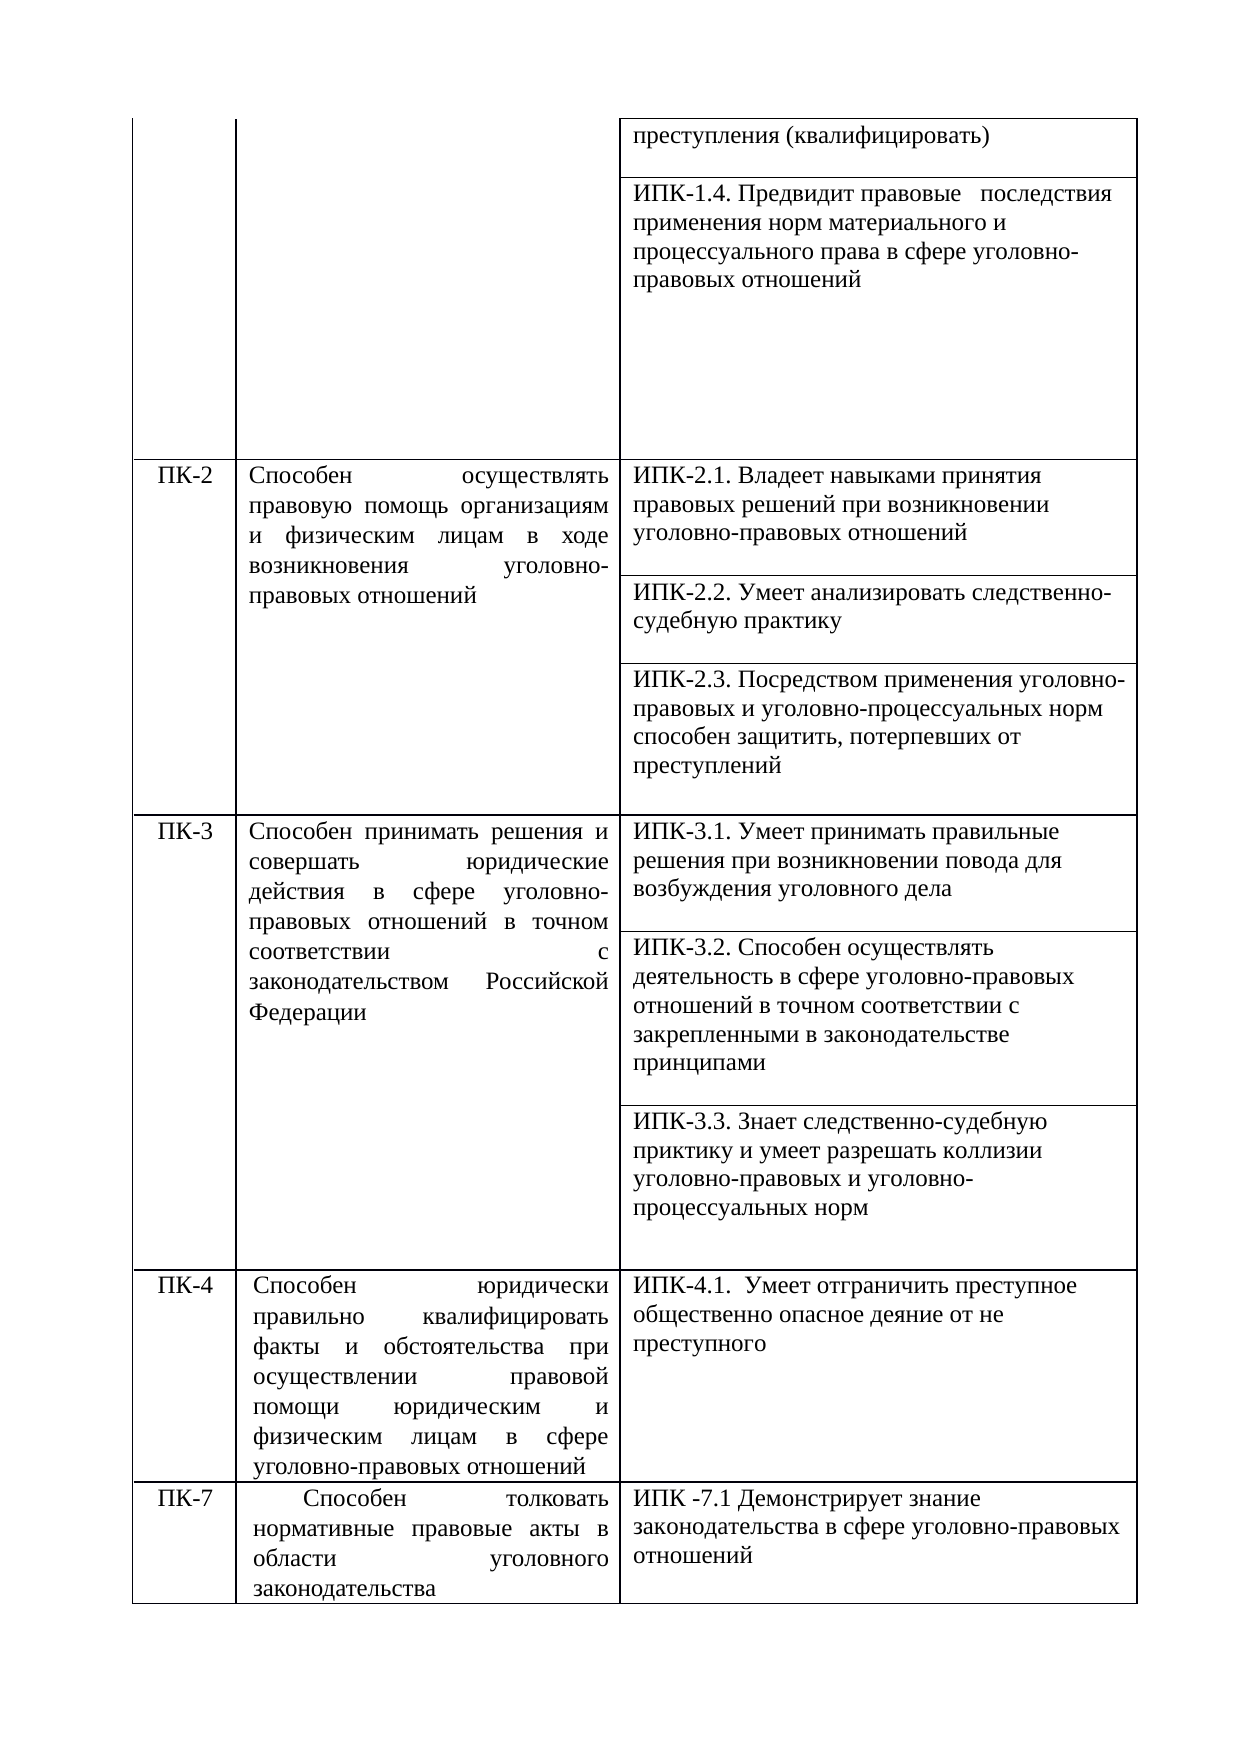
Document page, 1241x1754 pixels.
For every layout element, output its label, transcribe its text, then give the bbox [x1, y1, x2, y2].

table_cell ИПК-4.1. Умеет отграничить преступное общественно опасное деяние от не преступного [621, 1271, 1136, 1481]
table_cell ИПК -7.1 Демонстрирует знание законодательства в сфере уголовно-правовых отношений [621, 1483, 1136, 1603]
table_cell Способен толковать нормативные правовые акты в области уголовного законодательства [237, 1483, 619, 1603]
table_cell ИПК-2.1. Владеет навыками принятия правовых решений при возникновении уголовно-правовых отношений [621, 460, 1136, 575]
table_cell ИПК-3.3. Знает следственно-судебную приктику и умеет разрешать коллизии уголовно-правовых и уголовно-процессуальных норм [621, 1106, 1136, 1269]
table_cell Способен принимать решения и совершать юридические действия в сфере уголовно-правовых отношений в точном соответствии с законодательством Российской Федерации [237, 816, 619, 1269]
table_cell ИПК-3.2. Способен осуществлять деятельность в сфере уголовно-правовых отношений в точном соответствии с закрепленными в законодательстве принципами [621, 932, 1136, 1105]
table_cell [621, 119, 1136, 177]
table_cell ИПК-1.4. Предвидит правовые последствия применения норм материального и процессуального права в сфере уголовно-правовых отношений [621, 178, 1136, 458]
table_cell ПК-7 [133, 1482, 235, 1603]
table_cell ИПК-2.2. Умеет анализировать следственно-судебную практику [621, 576, 1136, 663]
table_cell Способен осуществлять правовую помощь организациям и физическим лицам в ходе возникновения уголовно-правовых отношений [237, 460, 619, 814]
table_cell ИПК-3.1. Умеет принимать правильные решения при возникновении повода для возбуждения уголовного дела [621, 816, 1136, 931]
table_cell Способен юридически правильно квалифицировать факты и обстоятельства при осуществлении правовой помощи юридическим и физическим лицам в сфере уголовно-правовых отношений [237, 1271, 619, 1481]
table_cell ПК-2 [133, 460, 235, 814]
table_cell ИПК-2.3. Посредством применения уголовно-правовых и уголовно-процессуальных норм способен защитить, потерпевших от преступлений [621, 664, 1136, 814]
table_cell ПК-4 [133, 1270, 235, 1481]
table_cell ПК-3 [133, 815, 235, 1269]
